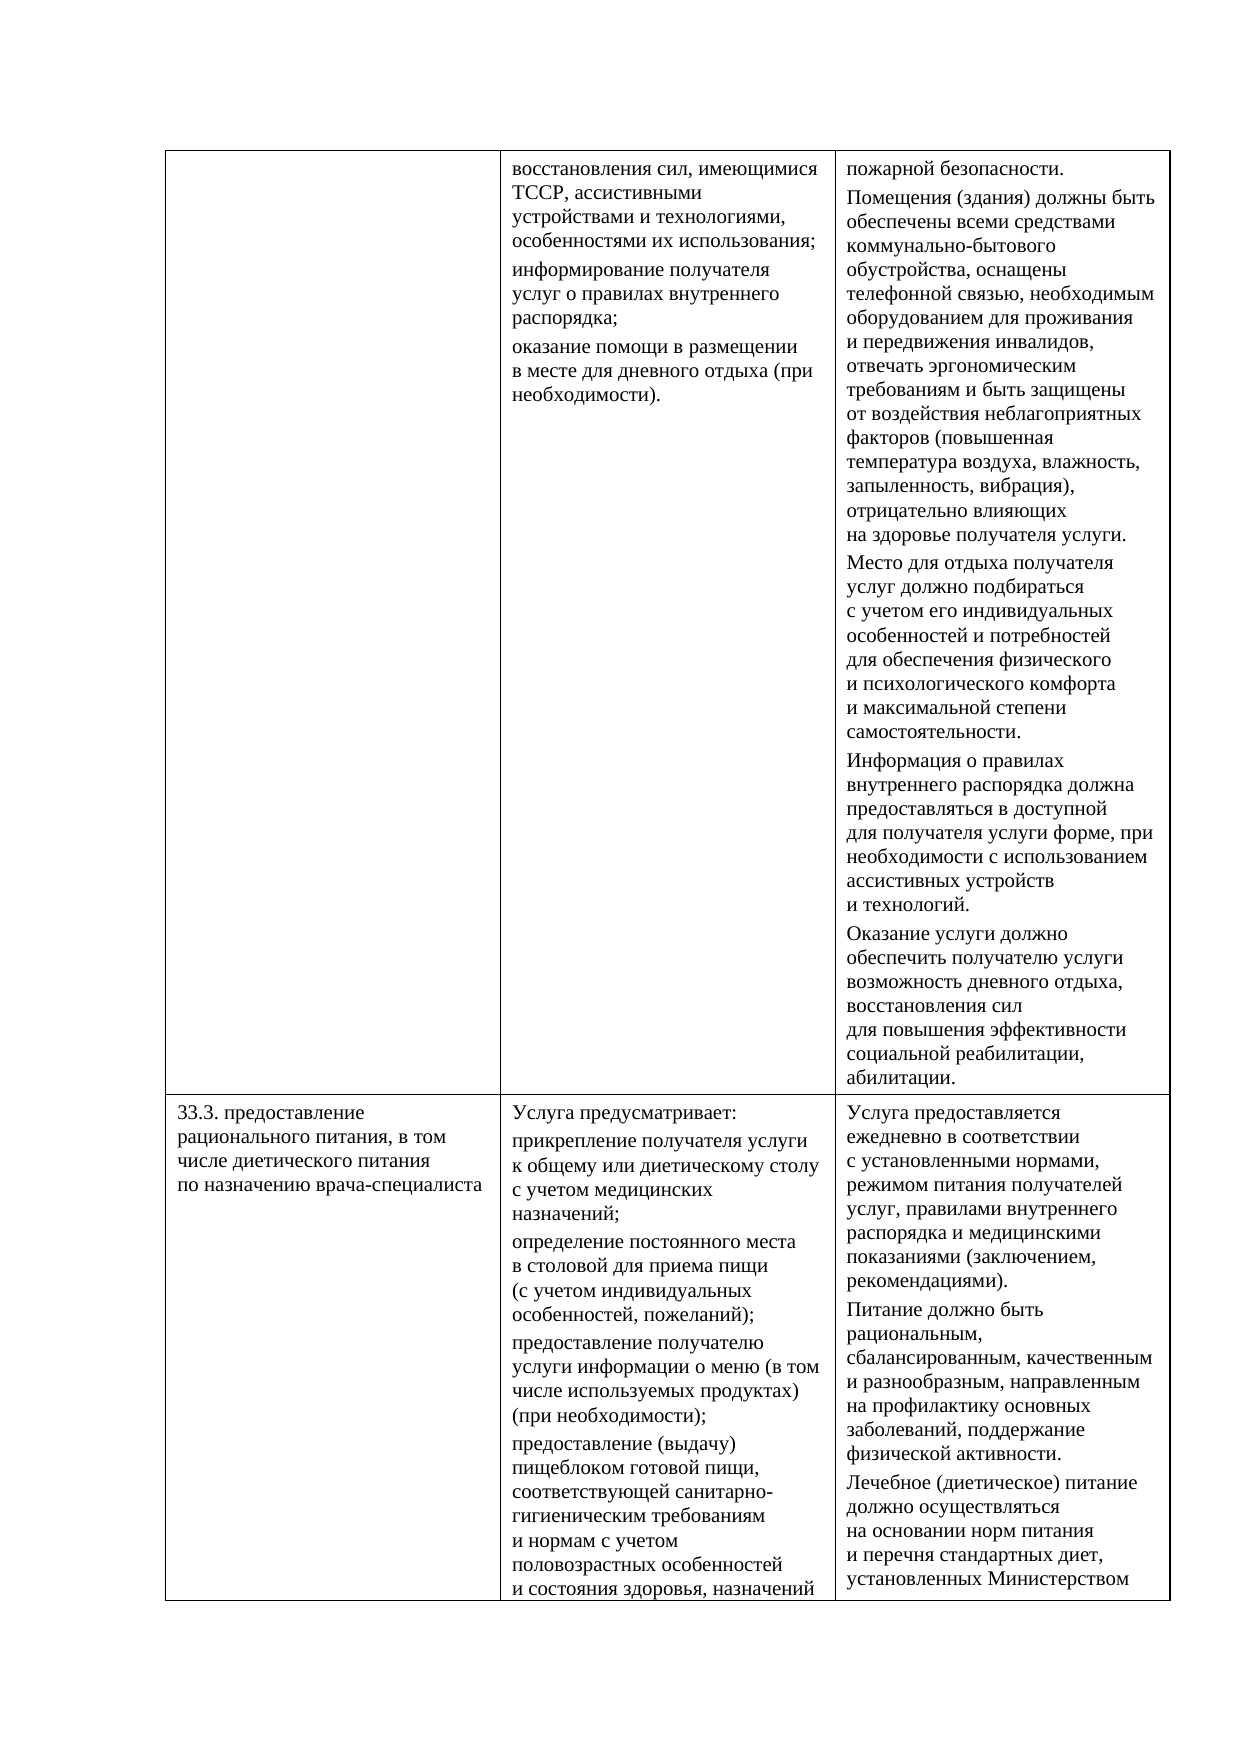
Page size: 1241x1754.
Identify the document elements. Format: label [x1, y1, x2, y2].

table_cell [836, 1095, 1169, 1600]
table_cell [836, 151, 1169, 1094]
table_cell [501, 151, 835, 1094]
table_cell [501, 1095, 835, 1600]
table_cell [166, 1095, 500, 1600]
table_cell [166, 151, 500, 1094]
